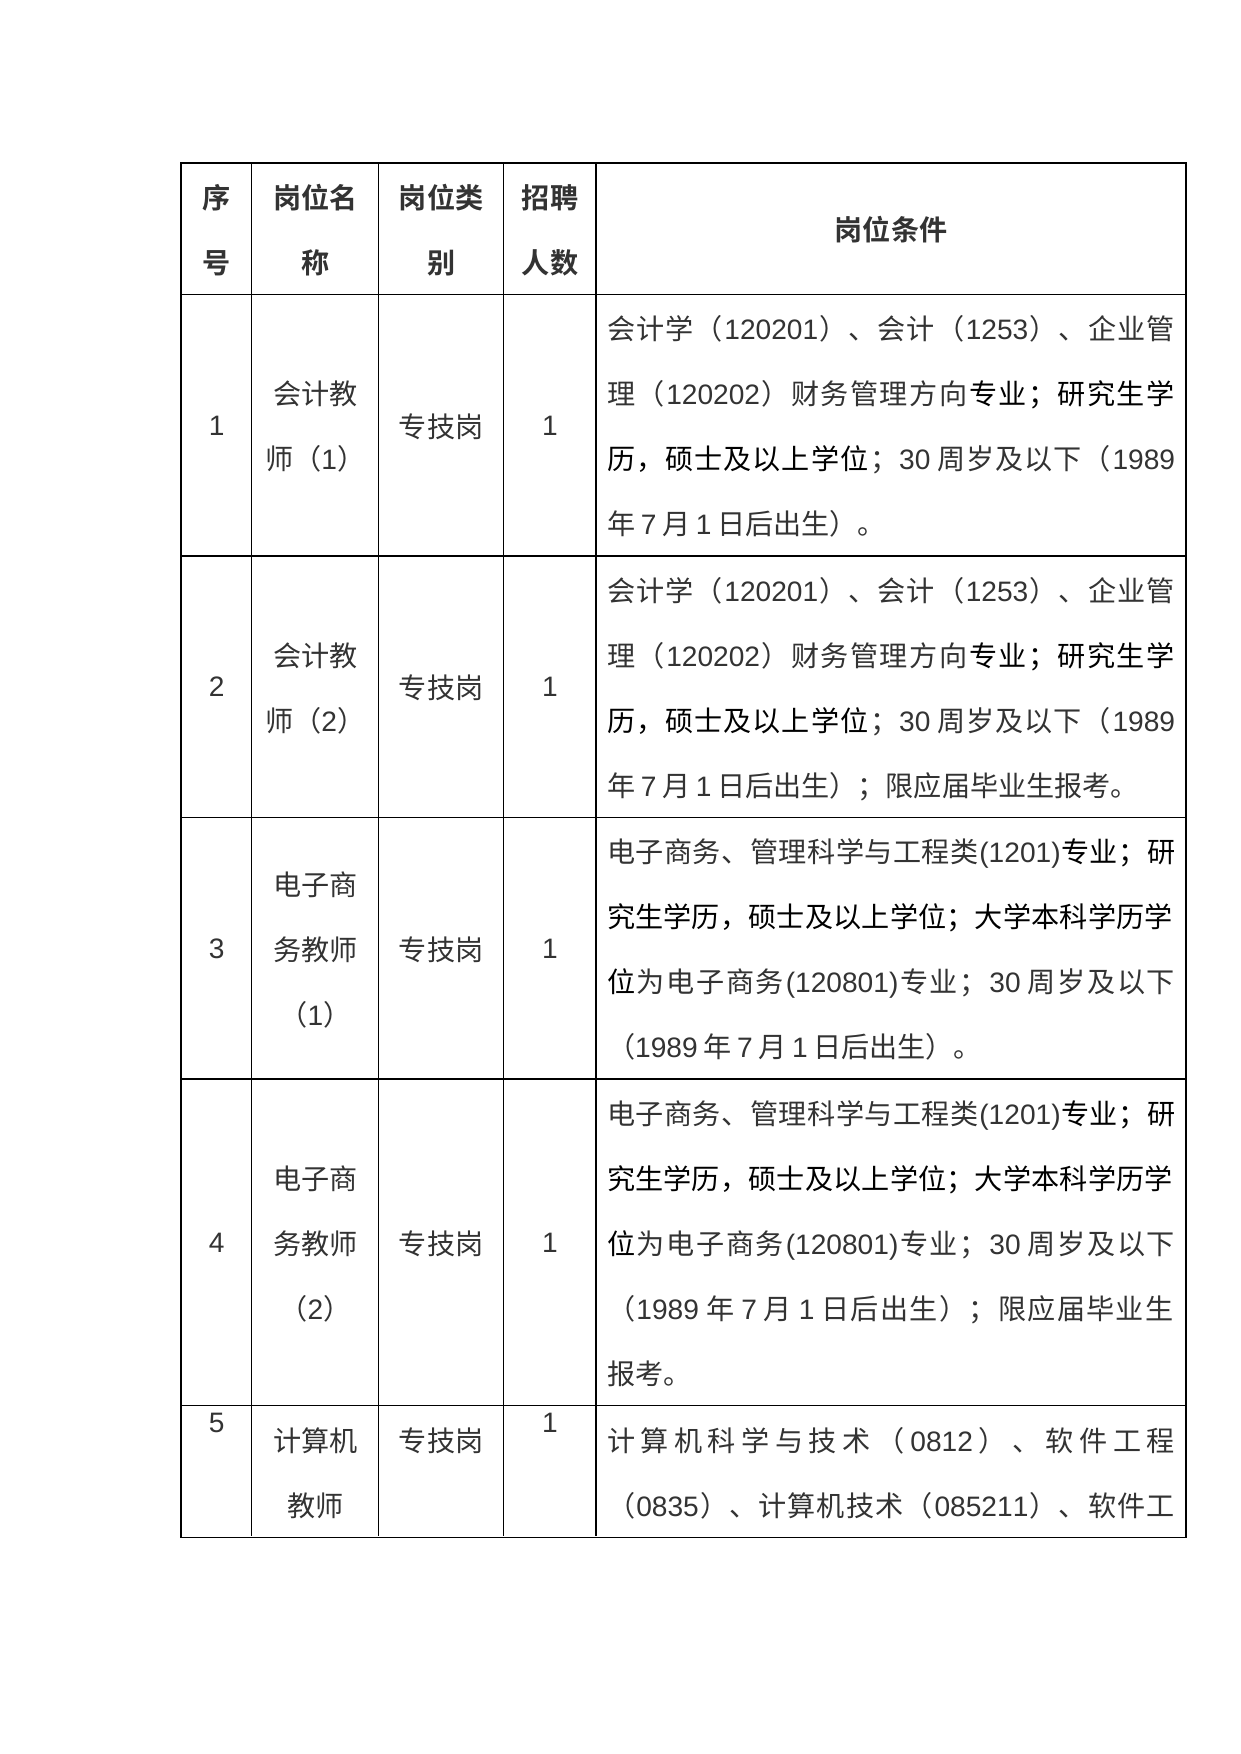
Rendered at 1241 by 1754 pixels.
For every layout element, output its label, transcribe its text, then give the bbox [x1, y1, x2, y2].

table_cell 1 [504, 1080, 595, 1405]
table_header 岗位类别 [379, 164, 503, 293]
table_header 岗位条件 [597, 164, 1185, 293]
table_cell 1 [504, 557, 595, 817]
table_cell 1 [182, 295, 251, 555]
table_cell 电子商务、管理科学与工程类(1201)专业；研究生学历，硕士及以上学位；大学本科学历学位为电子商务(120801)专业；30周岁及以下（1989年7月1日后出生）；限应届毕业生报考。 [597, 1080, 1185, 1405]
table_cell 专技岗 [379, 818, 503, 1078]
table_header 招聘人数 [504, 164, 595, 293]
table_header 序号 [182, 164, 251, 293]
table_cell 3 [182, 818, 251, 1078]
table_cell 会计教师（2） [252, 557, 378, 817]
table_cell 5 [182, 1406, 251, 1536]
table_cell 1 [504, 1406, 595, 1536]
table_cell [597, 1406, 1185, 1536]
table_cell 会计学（120201）、会计（1253）、企业管理（120202）财务管理方向专业；研究生学历，硕士及以上学位；30周岁及以下（1989年7月1日后出生）。 [597, 295, 1185, 555]
table_cell 专技岗 [379, 557, 503, 817]
table_cell 会计教师（1） [252, 295, 378, 555]
table_cell 计算机 教师（1） [252, 1406, 378, 1536]
table_cell 专技岗 [379, 1406, 503, 1536]
table_cell 1 [504, 295, 595, 555]
table_cell 电子商务、管理科学与工程类(1201)专业；研究生学历，硕士及以上学位；大学本科学历学位为电子商务(120801)专业；30周岁及以下（1989年7月1日后出生）。 [597, 818, 1185, 1078]
table_cell 电子商务教师（2） [252, 1080, 378, 1405]
table_header 岗位名称 [252, 164, 378, 293]
table_cell 专技岗 [379, 1080, 503, 1405]
table_cell 专技岗 [379, 295, 503, 555]
table_cell 会计学（120201）、会计（1253）、企业管理（120202）财务管理方向专业；研究生学历，硕士及以上学位；30周岁及以下（1989年7月1日后出生）；限应届毕业生报考。 [597, 557, 1185, 817]
table_cell 2 [182, 557, 251, 817]
table_cell 电子商务教师（1） [252, 818, 378, 1078]
table_cell 4 [182, 1080, 251, 1405]
table_cell 1 [504, 818, 595, 1078]
